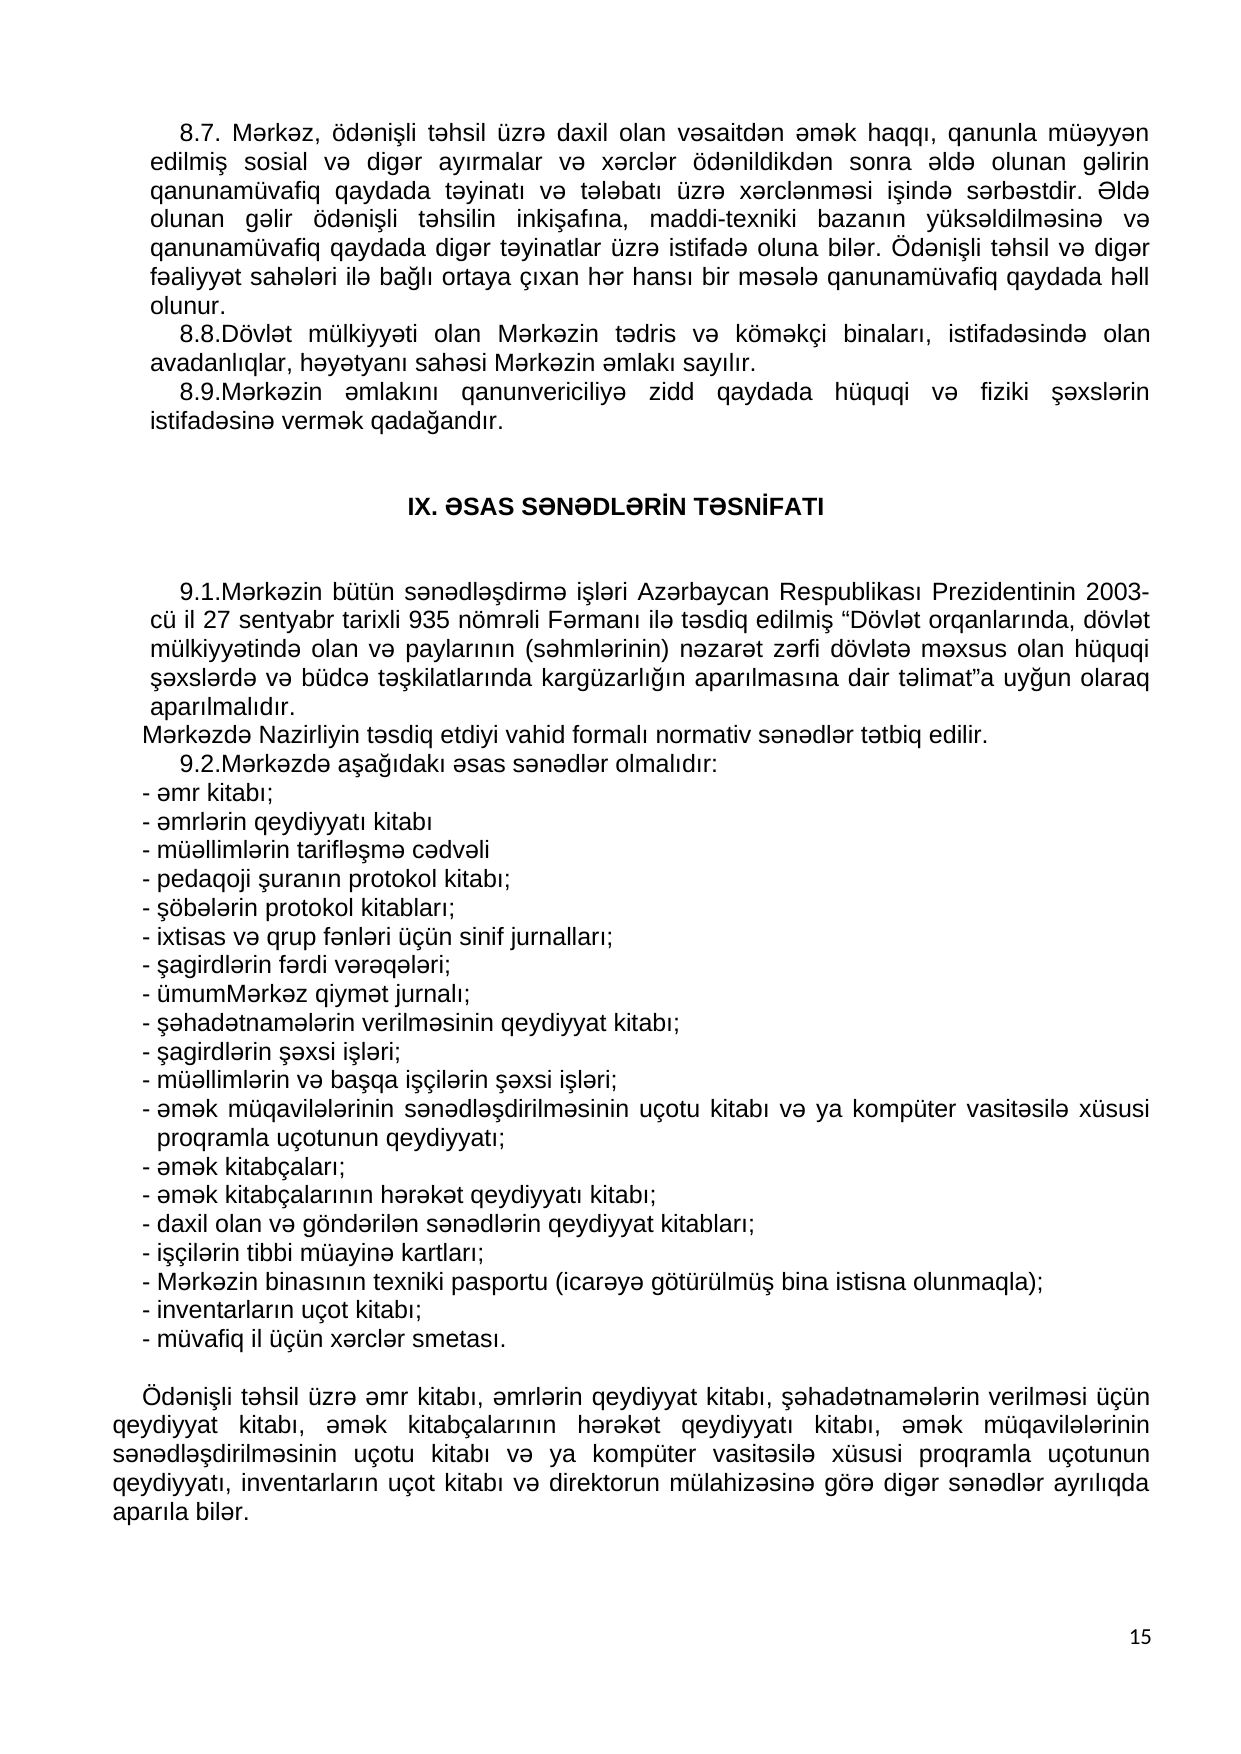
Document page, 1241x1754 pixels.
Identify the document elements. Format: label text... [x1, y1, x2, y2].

text 8.7. Mərkəz, ödənişli təhsil üzrə daxil olan vəsaitdən əmək haqqı, qanunla müəyyən edilmiş sosial və digər ayırmalar və xərclər ödənildikdən sonra əldə olunan gəlirin qanunamüvafiq qaydada təyinatı və tələbatı üzrə xərclənməsi işində sərbəstdir. Əldə olunan gəlir ödənişli təhsilin inkişafına, maddi-texniki bazanın yüksəldilməsinə və qanunamüvafiq qaydada digər təyinatlar üzrə istifadə oluna bilər. Ödənişli təhsil və digər fəaliyyət sahələri ilə bağlı ortaya çıxan hər hansı bir məsələ qanunamüvafiq qaydada həll olunur. [150, 118, 1152, 319]
list işçilərin tibbi müayinə kartları; [142, 1238, 1152, 1267]
list müəllimlərin və başqa işçilərin şəxsi işləri; [142, 1065, 1152, 1094]
list daxil olan və göndərilən sənədlərin qeydiyyat kitabları; [142, 1209, 1152, 1238]
text Mərkəzdə Nazirliyin təsdiq etdiyi vahid formalı normativ sənədlər tətbiq edilir. [112, 720, 1152, 749]
list inventarların uçot kitabı; [142, 1295, 1152, 1324]
list ümumMərkəz qiymət jurnalı; [142, 979, 1152, 1008]
text Ödənişli təhsil üzrə əmr kitabı, əmrlərin qeydiyyat kitabı, şəhadətnamələrin verilməsi üçün qeydiyyat kitabı, əmək kitabçalarının hərəkət qeydiyyatı kitabı, əmək müqavilələrinin sənədləşdirilməsinin uçotu kitabı və ya kompüter vasitəsilə xüsusi proqramla uçotunun qeydiyyatı, inventarların uçot kitabı və direktorun mülahizəsinə görə digər sənədlər ayrılıqda aparıla bilər. [112, 1382, 1152, 1525]
list şagirdlərin şəxsi işləri; [142, 1037, 1152, 1065]
list əmr kitabı; [142, 778, 1152, 807]
list əmək kitabçaları; [142, 1152, 1152, 1180]
text 8.9.Mərkəzin əmlakını qanunvericiliyə zidd qaydada hüquqi və fiziki şəxslərin istifadəsinə vermək qadağandır. [150, 377, 1152, 434]
list Mərkəzin binasının texniki pasportu (icarəyə götürülmüş bina istisna olunmaqla); [142, 1267, 1152, 1295]
list şagirdlərin fərdi vərəqələri; [142, 950, 1152, 979]
text 9.1.Mərkəzin bütün sənədləşdirmə işləri Azərbaycan Respublikası Prezidentinin 2003-cü il 27 sentyabr tarixli 935 nömrəli Fərmanı ilə təsdiq edilmiş “Dövlət orqanlarında, dövlət mülkiyyətində olan və paylarının (səhmlərinin) nəzarət zərfi dövlətə məxsus olan hüquqi şəxslərdə və büdcə təşkilatlarında kargüzarlığın aparılmasına dair təlimat”a uyğun olaraq aparılmalıdır. [150, 577, 1152, 720]
list əmək müqavilələrinin sənədləşdirilməsinin uçotu kitabı və ya kompüter vasitəsilə xüsusi proqramla uçotunun qeydiyyatı; [142, 1094, 1152, 1152]
text 8.8.Dövlət mülkiyyəti olan Mərkəzin tədris və köməkçi binaları, istifadəsində olan avadanlıqlar, həyətyanı sahəsi Mərkəzin əmlakı sayılır. [150, 319, 1152, 377]
list müvafiq il üçün xərclər smetası. [142, 1324, 1152, 1353]
list müəllimlərin tarifləşmə cədvəli [142, 835, 1152, 864]
subtitle IX. ƏSAS SƏNƏDLƏRİN TƏSNİFATI [333, 492, 1152, 521]
list pedaqoji şuranın protokol kitabı; [142, 864, 1152, 893]
list ixtisas və qrup fənləri üçün sinif jurnalları; [142, 922, 1152, 950]
list əmək kitabçalarının hərəkət qeydiyyatı kitabı; [142, 1180, 1152, 1209]
list şəhadətnamələrin verilməsinin qeydiyyat kitabı; [142, 1008, 1152, 1037]
text 9.2.Mərkəzdə aşağıdakı əsas sənədlər olmalıdır: [150, 749, 1152, 778]
list əmrlərin qeydiyyatı kitabı [142, 807, 1152, 835]
list şöbələrin protokol kitabları; [142, 893, 1152, 922]
